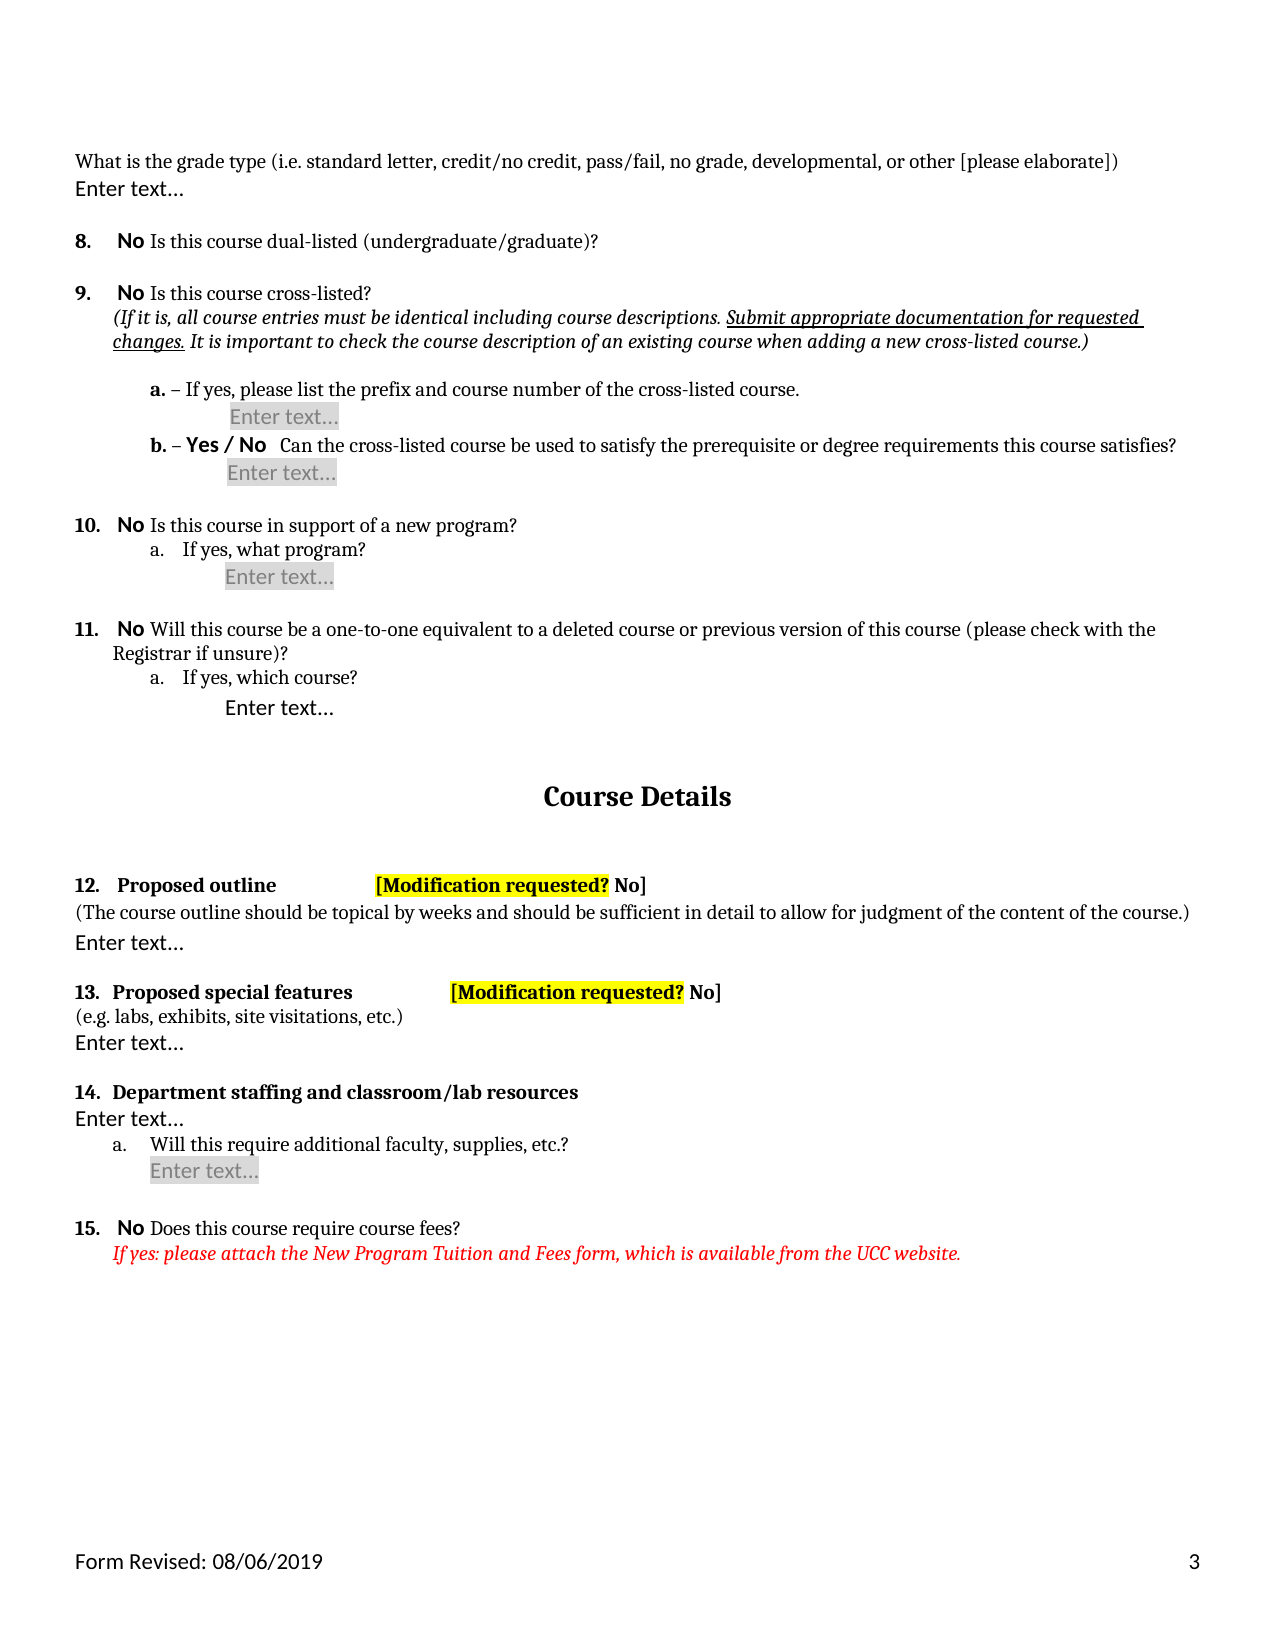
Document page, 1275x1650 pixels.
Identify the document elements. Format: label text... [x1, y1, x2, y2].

list Proposed special features [Modification requested? No] [75, 981, 450, 1004]
list Department staffing and classroom/lab resources [75, 1080, 1200, 1104]
list Does this course require course fees? [75, 1213, 1200, 1241]
list Is this course in support of a new program? [75, 510, 1200, 538]
text (If it is, all course entries must be identical including course descriptions. Submit appropriate documentation for requested changes. It is important to check the course description of an existing course when adding a new cross-listed course.) [112, 306, 1200, 354]
text Course Details [75, 781, 1200, 814]
list b. – Can the cross-listed course be used to satisfy the prerequisite or degree requirements this course satisfies? [112, 430, 1200, 458]
list Proposed outline [Modification requested? No] [75, 873, 1200, 897]
text a. If yes, what program? [150, 538, 1200, 562]
list Will this course be a one-to-one equivalent to a deleted course or previous version of this course (please check with the Registrar if unsure)? [75, 614, 1200, 666]
list Is this course cross-listed? [75, 278, 1200, 306]
text a. If yes, which course? [150, 666, 1200, 690]
text (The course outline should be topical by weeks and should be sufficient in detail to allow for judgment of the content of the course.) [75, 901, 1200, 925]
list Is this course dual-listed (undergraduate/graduate)? [75, 226, 1200, 254]
text What is the grade type (i.e. standard letter, credit/no credit, pass/fail, no grade, developmental, or other [please elaborate]) [75, 150, 1200, 174]
list a. – If yes, please list the prefix and course number of the cross-listed course. [150, 378, 1200, 402]
text (e.g. labs, exhibits, site visitations, etc.) [75, 1004, 1200, 1028]
list Will this require additional faculty, supplies, etc.? [112, 1132, 1200, 1156]
text If yes: please attach the New Program Tuition and Fees form, which is available from the UCC website. [75, 1241, 1200, 1265]
list Proposed special features [Modification requested? No] [684, 981, 1200, 1004]
